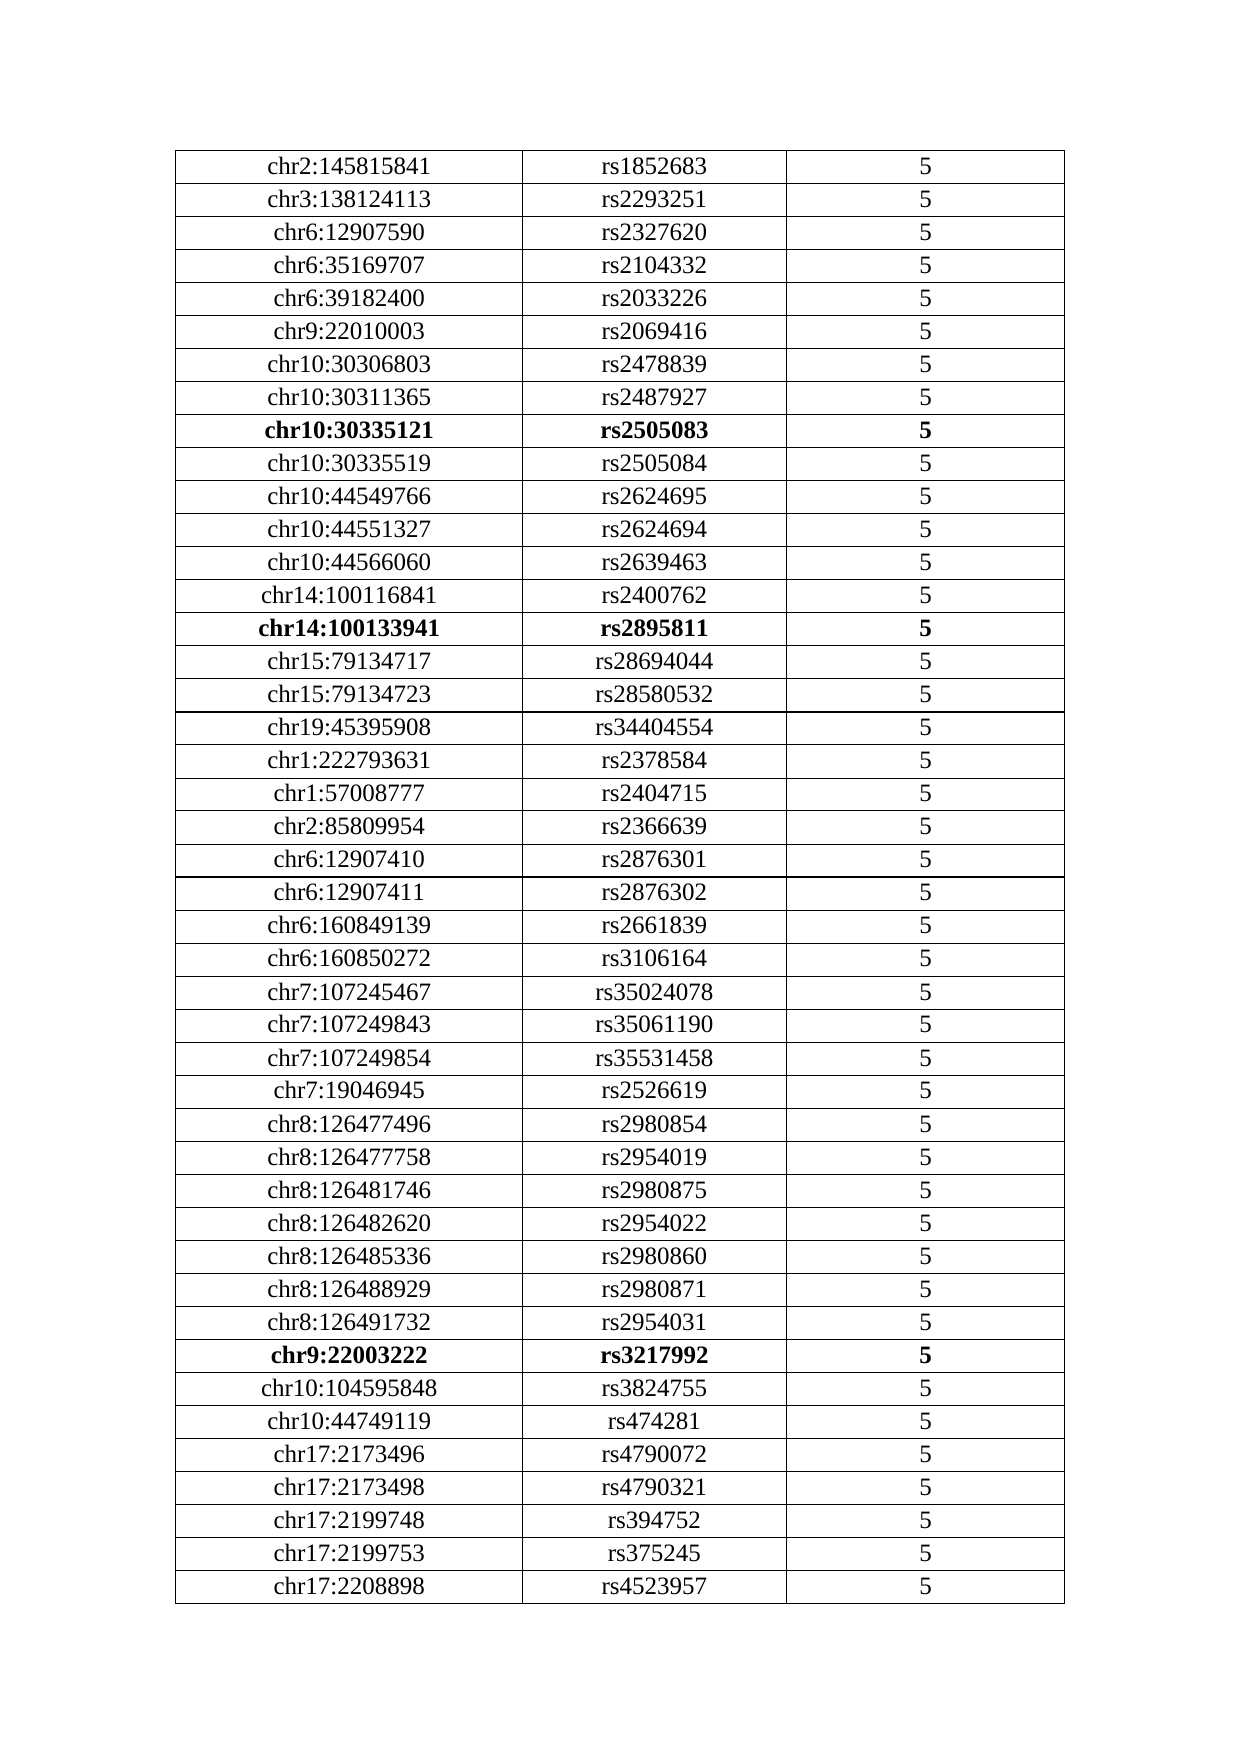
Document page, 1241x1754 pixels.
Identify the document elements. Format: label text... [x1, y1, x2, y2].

table_cell 5 [787, 1472, 1064, 1504]
table_cell 5 [787, 613, 1064, 645]
table_cell rs2104332 [523, 250, 786, 282]
table_cell chr9:22003222 [176, 1340, 522, 1372]
table_cell rs4790072 [523, 1439, 786, 1471]
table_cell rs2366639 [523, 811, 786, 843]
table_cell 5 [787, 713, 1064, 744]
table_cell rs474281 [523, 1406, 786, 1438]
table_cell 5 [787, 448, 1064, 480]
table_cell rs2400762 [523, 580, 786, 612]
table_cell rs2505084 [523, 448, 786, 480]
table_cell rs2487927 [523, 382, 786, 414]
table_cell rs28694044 [523, 646, 786, 678]
table_cell 5 [787, 1439, 1064, 1471]
table_cell 5 [787, 811, 1064, 843]
table_cell rs3106164 [523, 944, 786, 976]
table_cell 5 [787, 283, 1064, 315]
table_cell 5 [787, 547, 1064, 579]
table_cell rs2505083 [523, 415, 786, 447]
table_cell chr17:2173498 [176, 1472, 522, 1504]
table_cell 5 [787, 1307, 1064, 1339]
table_cell 5 [787, 250, 1064, 282]
table_cell 5 [787, 779, 1064, 810]
table_cell 5 [787, 1208, 1064, 1240]
table_cell rs2980871 [523, 1274, 786, 1306]
table_cell chr17:2199753 [176, 1538, 522, 1570]
table_cell rs2624694 [523, 514, 786, 546]
table_cell chr8:126477496 [176, 1109, 522, 1141]
table_cell rs35024078 [523, 977, 786, 1008]
table_cell chr8:126477758 [176, 1142, 522, 1174]
table_cell 5 [787, 1109, 1064, 1141]
table_cell 5 [787, 1373, 1064, 1405]
table_cell chr14:100133941 [176, 613, 522, 645]
table_cell rs2478839 [523, 349, 786, 381]
table_cell 5 [787, 580, 1064, 612]
table_cell chr17:2208898 [176, 1571, 522, 1603]
table_cell rs2980875 [523, 1175, 786, 1207]
table_cell chr10:104595848 [176, 1373, 522, 1405]
table_cell 5 [787, 1076, 1064, 1108]
table_cell chr10:44749119 [176, 1406, 522, 1438]
table_cell rs2639463 [523, 547, 786, 579]
table_cell chr10:30311365 [176, 382, 522, 414]
table_cell chr6:160850272 [176, 944, 522, 976]
table_cell chr7:107249854 [176, 1043, 522, 1074]
table_cell 5 [787, 745, 1064, 777]
table_cell rs2033226 [523, 283, 786, 315]
table_cell rs2876301 [523, 845, 786, 876]
table_cell chr6:39182400 [176, 283, 522, 315]
table_cell chr9:22010003 [176, 316, 522, 348]
table_cell 5 [787, 1340, 1064, 1372]
table_cell rs2378584 [523, 745, 786, 777]
table_cell chr14:100116841 [176, 580, 522, 612]
table_cell chr6:12907411 [176, 878, 522, 909]
table_cell chr3:138124113 [176, 184, 522, 216]
table_cell rs34404554 [523, 713, 786, 744]
table_cell chr15:79134717 [176, 646, 522, 678]
table_cell rs3824755 [523, 1373, 786, 1405]
table_cell 5 [787, 944, 1064, 976]
table_cell chr10:30335121 [176, 415, 522, 447]
table_cell rs4790321 [523, 1472, 786, 1504]
table_cell rs2954019 [523, 1142, 786, 1174]
table_cell chr7:107245467 [176, 977, 522, 1008]
table_cell 5 [787, 316, 1064, 348]
table_cell chr8:126481746 [176, 1175, 522, 1207]
table_cell chr2:145815841 [176, 151, 522, 183]
table_cell 5 [787, 845, 1064, 876]
table_cell 5 [787, 878, 1064, 909]
table_cell chr7:107249843 [176, 1010, 522, 1042]
table_cell rs2293251 [523, 184, 786, 216]
table_cell rs2404715 [523, 779, 786, 810]
table_cell chr6:160849139 [176, 911, 522, 942]
table_cell rs3217992 [523, 1340, 786, 1372]
table_cell 5 [787, 1571, 1064, 1603]
table_cell chr10:30306803 [176, 349, 522, 381]
table_cell chr6:35169707 [176, 250, 522, 282]
table_cell chr8:126482620 [176, 1208, 522, 1240]
table_cell rs2954031 [523, 1307, 786, 1339]
table_cell rs2327620 [523, 217, 786, 249]
table_cell rs2876302 [523, 878, 786, 909]
table_cell 5 [787, 911, 1064, 942]
table_cell 5 [787, 646, 1064, 678]
table_cell 5 [787, 349, 1064, 381]
table_cell rs2069416 [523, 316, 786, 348]
table_cell 5 [787, 679, 1064, 711]
table_cell chr15:79134723 [176, 679, 522, 711]
table_cell rs2980860 [523, 1241, 786, 1273]
table_cell 5 [787, 977, 1064, 1008]
table_cell 5 [787, 514, 1064, 546]
table_cell chr10:44551327 [176, 514, 522, 546]
table_cell rs2526619 [523, 1076, 786, 1108]
table_cell chr6:12907410 [176, 845, 522, 876]
table_cell 5 [787, 1274, 1064, 1306]
table_cell rs2895811 [523, 613, 786, 645]
table_cell chr10:44566060 [176, 547, 522, 579]
table_cell 5 [787, 1010, 1064, 1042]
table_cell chr10:44549766 [176, 481, 522, 513]
table_cell 5 [787, 1175, 1064, 1207]
table_cell chr7:19046945 [176, 1076, 522, 1108]
table_cell rs375245 [523, 1538, 786, 1570]
table_cell 5 [787, 1406, 1064, 1438]
table_cell chr8:126491732 [176, 1307, 522, 1339]
table_cell 5 [787, 481, 1064, 513]
table_cell chr1:57008777 [176, 779, 522, 810]
table_cell rs28580532 [523, 679, 786, 711]
table_cell 5 [787, 415, 1064, 447]
table_cell chr2:85809954 [176, 811, 522, 843]
table_cell rs4523957 [523, 1571, 786, 1603]
table_cell rs2954022 [523, 1208, 786, 1240]
table_cell 5 [787, 1241, 1064, 1273]
table_cell rs2624695 [523, 481, 786, 513]
table_cell rs2661839 [523, 911, 786, 942]
table_cell chr8:126485336 [176, 1241, 522, 1273]
table_cell chr6:12907590 [176, 217, 522, 249]
table_cell 5 [787, 1043, 1064, 1074]
table_cell 5 [787, 1538, 1064, 1570]
table_cell rs1852683 [523, 151, 786, 183]
table_cell 5 [787, 184, 1064, 216]
table_cell 5 [787, 151, 1064, 183]
table_cell 5 [787, 217, 1064, 249]
table_cell rs35061190 [523, 1010, 786, 1042]
table_cell chr17:2173496 [176, 1439, 522, 1471]
table_cell 5 [787, 382, 1064, 414]
table_cell chr8:126488929 [176, 1274, 522, 1306]
table_cell chr17:2199748 [176, 1505, 522, 1537]
table_cell rs35531458 [523, 1043, 786, 1074]
table_cell 5 [787, 1142, 1064, 1174]
table_cell rs394752 [523, 1505, 786, 1537]
table_cell 5 [787, 1505, 1064, 1537]
table_cell chr19:45395908 [176, 713, 522, 744]
table_cell chr10:30335519 [176, 448, 522, 480]
table_cell rs2980854 [523, 1109, 786, 1141]
table_cell chr1:222793631 [176, 745, 522, 777]
